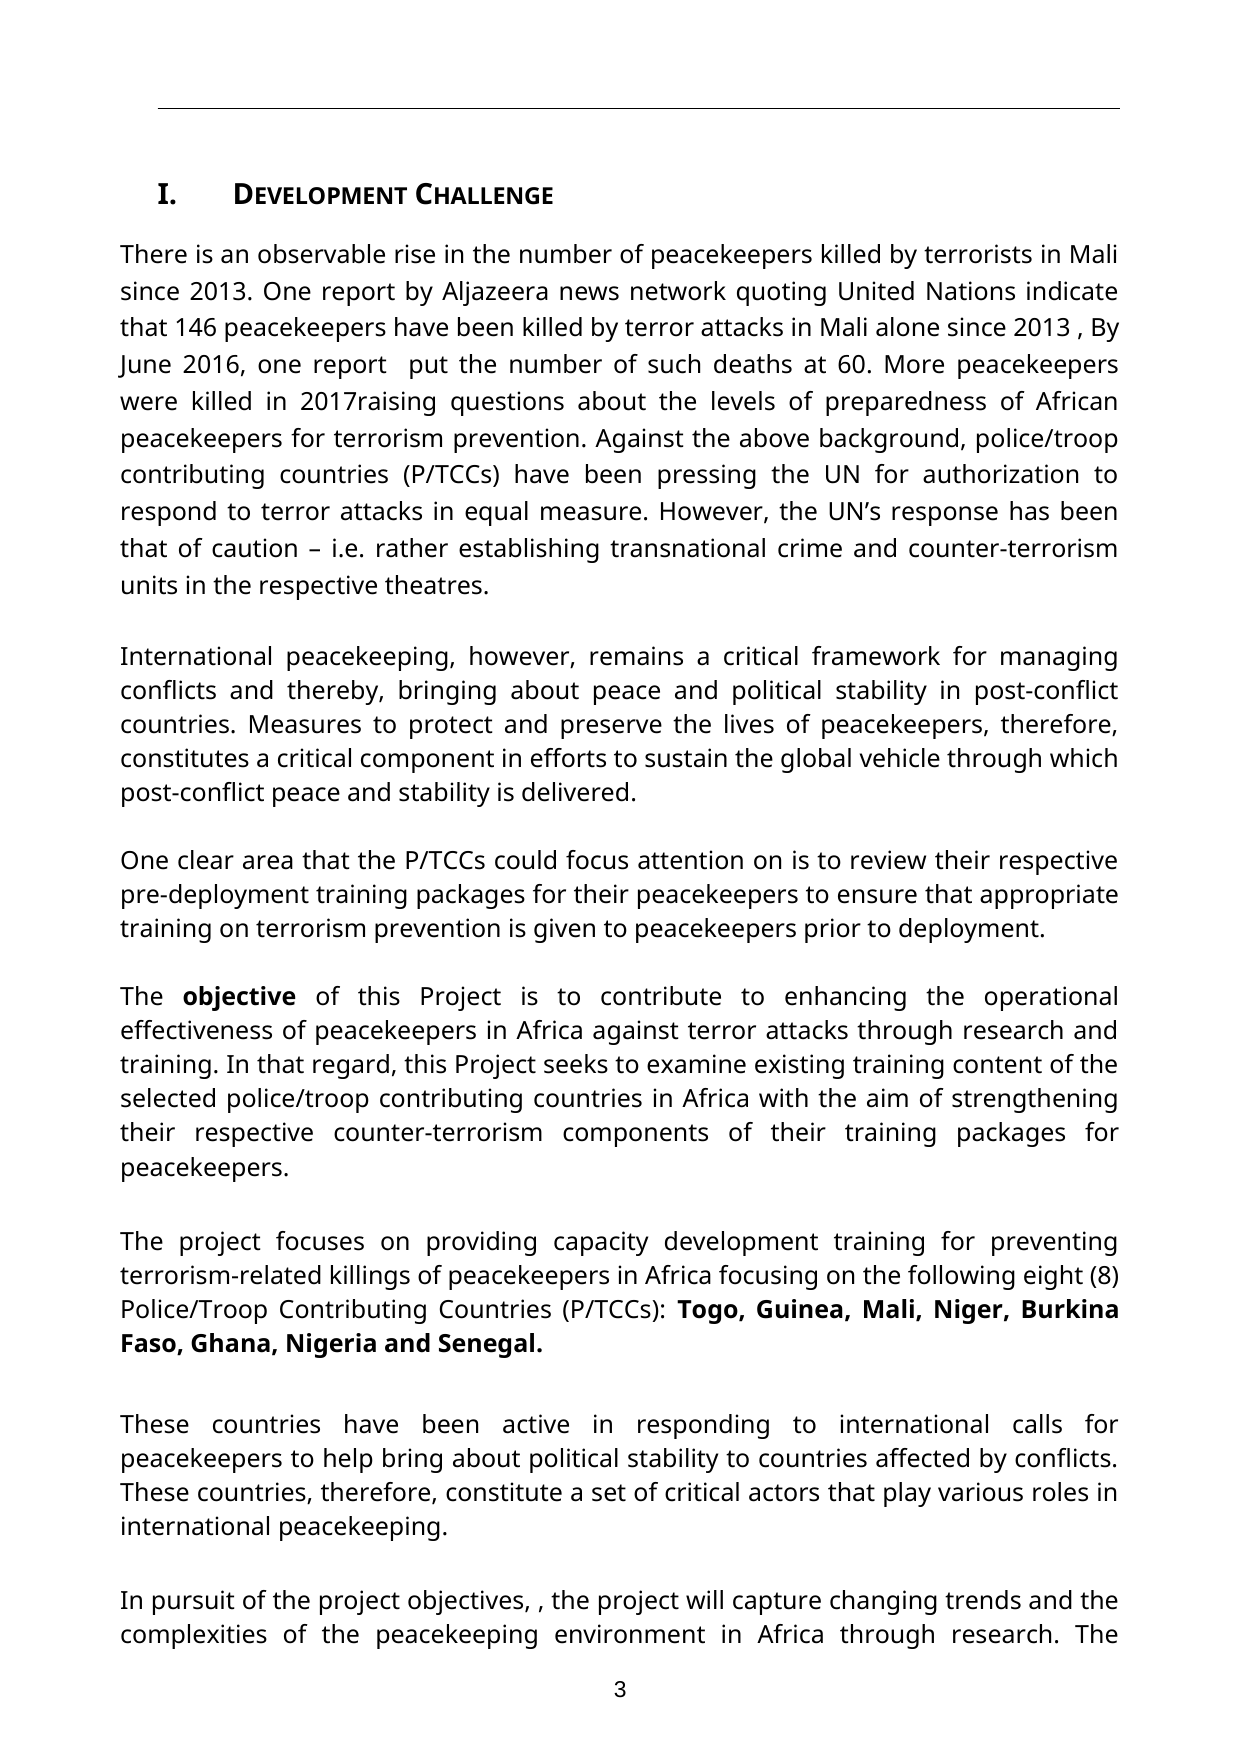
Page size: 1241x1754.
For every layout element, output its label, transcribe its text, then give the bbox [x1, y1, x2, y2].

text There is an observable rise in the number of peacekeepers killed by terrorists in Mali since 2013. One report by Aljazeera news network quoting United Nations indicate that 146 peacekeepers have been killed by terror attacks in Mali alone since 2013 , By June 2016, one report put the number of such deaths at 60. More peacekeepers were killed in 2017raising questions about the levels of preparedness of African peacekeepers for terrorism prevention. Against the above background, police/troop contributing countries (P/TCCs) have been pressing the UN for authorization to respond to terror attacks in equal measure. However, the UN’s response has been that of caution – i.e. rather establishing transnational crime and counter-terrorism units in the respective theatres. [120, 236, 1120, 601]
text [120, 1583, 1120, 1651]
text The project focuses on providing capacity development training for preventing terrorism-related killings of peacekeepers in Africa focusing on the following eight (8) Police/Troop Contributing Countries (P/TCCs): Togo, Guinea, Mali, Niger, Burkina Faso, Ghana, Nigeria and Senegal. [120, 1223, 1120, 1360]
text One clear area that the P/TCCs could focus attention on is to review their respective pre-deployment training packages for their peacekeepers to ensure that appropriate training on terrorism prevention is given to peacekeepers prior to deployment. [120, 843, 1120, 945]
subtitle Development Challenge [157, 109, 1120, 213]
text International peacekeeping, however, remains a critical framework for managing conflicts and thereby, bringing about peace and political stability in post-conflict countries. Measures to protect and preserve the lives of peacekeepers, therefore, constitutes a critical component in efforts to sustain the global vehicle through which post-conflict peace and stability is delivered. [120, 638, 1120, 808]
text The objective of this Project is to contribute to enhancing the operational effectiveness of peacekeepers in Africa against terror attacks through research and training. In that regard, this Project seeks to examine existing training content of the selected police/troop contributing countries in Africa with the aim of strengthening their respective counter-terrorism components of their training packages for peacekeepers. [120, 979, 1120, 1183]
text These countries have been active in responding to international calls for peacekeepers to help bring about political stability to countries affected by conflicts. These countries, therefore, constitute a set of critical actors that play various roles in international peacekeeping. [120, 1406, 1120, 1543]
